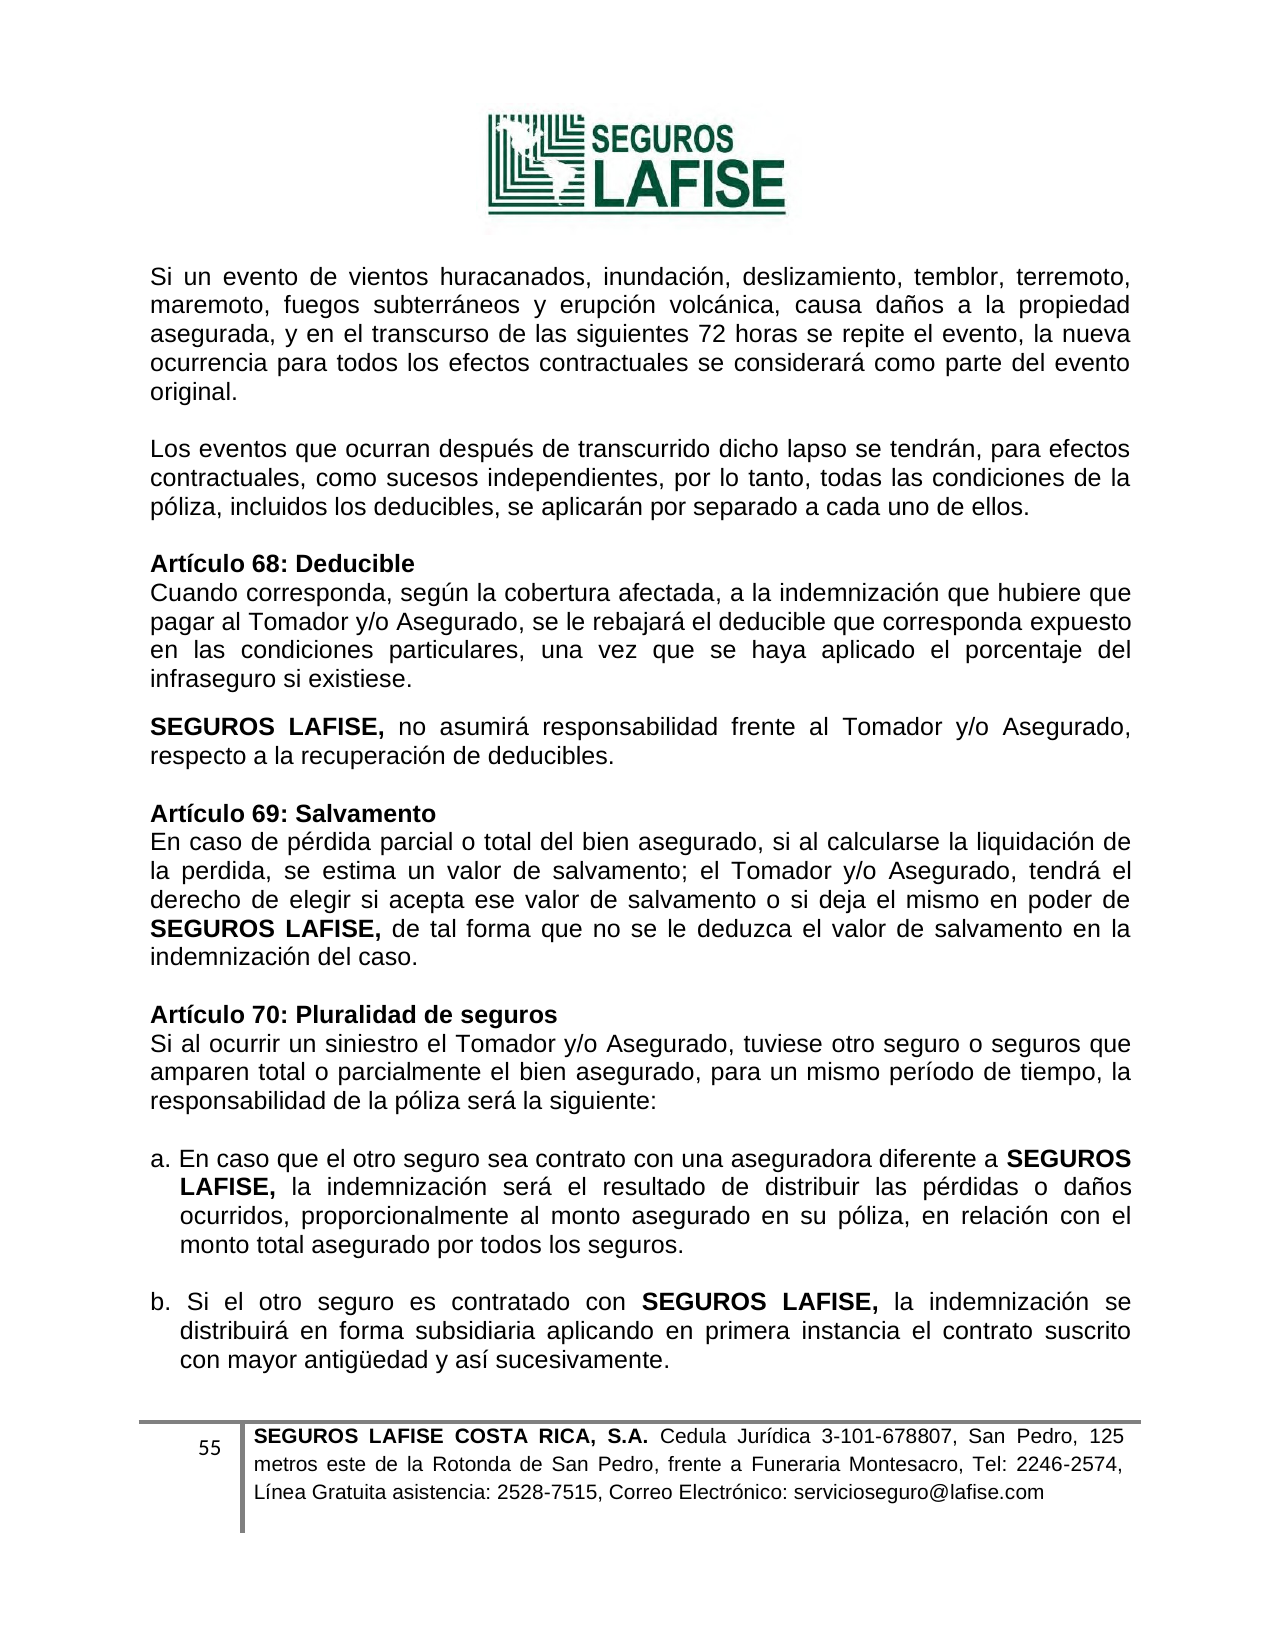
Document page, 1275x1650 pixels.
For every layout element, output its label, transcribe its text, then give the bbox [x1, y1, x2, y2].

text Si al ocurrir un siniestro el Tomador y/o Asegurado, tuviese otro seguro o seguros que amparen total o parcialmente el bien asegurado, para un mismo período de tiempo, la responsabilidad de la póliza será la siguiente: [150, 1028, 1131, 1115]
text Si un evento de vientos huracanados, inundación, deslizamiento, temblor, terremoto, maremoto, fuegos subterráneos y erupción volcánica, causa daños a la propiedad asegurada, y en el transcurso de las siguientes 72 horas se repite el evento, la nueva ocurrencia para todos los efectos contractuales se considerará como parte del evento original. [150, 262, 1131, 405]
text SEGUROS LAFISE, no asumirá responsabilidad frente al Tomador y/o Asegurado, respecto a la recuperación de deducibles. [150, 712, 1132, 770]
picture [476, 103, 803, 235]
text Los eventos que ocurran después de transcurrido dicho lapso se tendrán, para efectos contractuales, como sucesos independientes, por lo tanto, todas las condiciones de la póliza, incluidos los deducibles, se aplicarán por separado a cada uno de ellos. [150, 434, 1131, 520]
text Cuando corresponda, según la cobertura afectada, a la indemnización que hubiere que pagar al Tomador y/o Asegurado, se le rebajará el deducible que corresponda expuesto en las condiciones particulares, una vez que se haya aplicado el porcentaje del infraseguro si existiese. [150, 578, 1132, 693]
text Artículo 68: Deducible [150, 549, 420, 578]
text b. Si el otro seguro es contratado con SEGUROS LAFISE, la indemnización se distribuirá en forma subsidiaria aplicando en primera instancia el contrato suscrito con mayor antigüedad y así sucesivamente. [150, 1287, 1132, 1374]
text Artículo 70: Pluralidad de seguros [150, 1000, 562, 1028]
text a. En caso que el otro seguro sea contrato con una aseguradora diferente a SEGUROS LAFISE, la indemnización será el resultado de distribuir las pérdidas o daños ocurridos, proporcionalmente al monto asegurado en su póliza, en relación con el monto total asegurado por todos los seguros. [150, 1143, 1132, 1258]
text Artículo 69: Salvamento [150, 798, 441, 827]
text En caso de pérdida parcial o total del bien asegurado, si al calcularse la liquidación de la perdida, se estima un valor de salvamento; el Tomador y/o Asegurado, tendrá el derecho de elegir si acepta ese valor de salvamento o si deja el mismo en poder de SEGUROS LAFISE, de tal forma que no se le deduzca el valor de salvamento en la indemnización del caso. [150, 827, 1132, 971]
